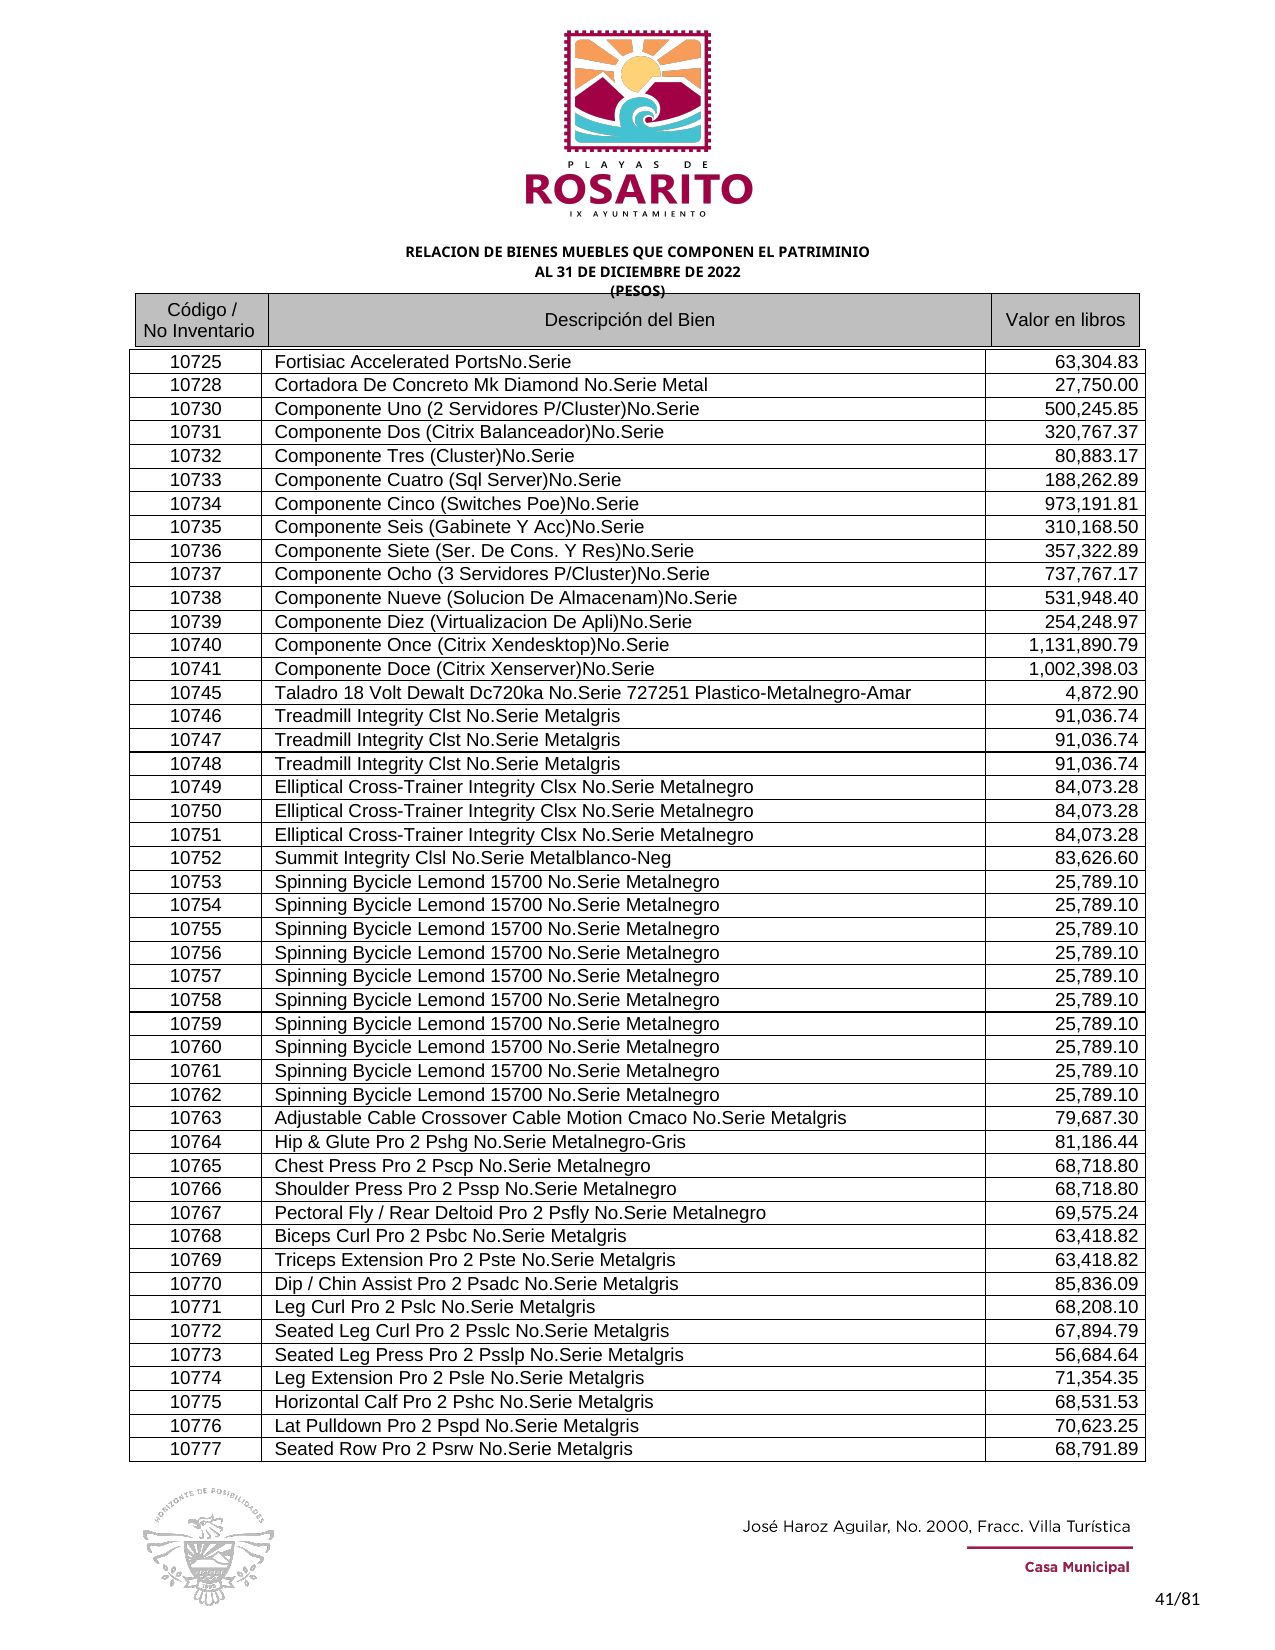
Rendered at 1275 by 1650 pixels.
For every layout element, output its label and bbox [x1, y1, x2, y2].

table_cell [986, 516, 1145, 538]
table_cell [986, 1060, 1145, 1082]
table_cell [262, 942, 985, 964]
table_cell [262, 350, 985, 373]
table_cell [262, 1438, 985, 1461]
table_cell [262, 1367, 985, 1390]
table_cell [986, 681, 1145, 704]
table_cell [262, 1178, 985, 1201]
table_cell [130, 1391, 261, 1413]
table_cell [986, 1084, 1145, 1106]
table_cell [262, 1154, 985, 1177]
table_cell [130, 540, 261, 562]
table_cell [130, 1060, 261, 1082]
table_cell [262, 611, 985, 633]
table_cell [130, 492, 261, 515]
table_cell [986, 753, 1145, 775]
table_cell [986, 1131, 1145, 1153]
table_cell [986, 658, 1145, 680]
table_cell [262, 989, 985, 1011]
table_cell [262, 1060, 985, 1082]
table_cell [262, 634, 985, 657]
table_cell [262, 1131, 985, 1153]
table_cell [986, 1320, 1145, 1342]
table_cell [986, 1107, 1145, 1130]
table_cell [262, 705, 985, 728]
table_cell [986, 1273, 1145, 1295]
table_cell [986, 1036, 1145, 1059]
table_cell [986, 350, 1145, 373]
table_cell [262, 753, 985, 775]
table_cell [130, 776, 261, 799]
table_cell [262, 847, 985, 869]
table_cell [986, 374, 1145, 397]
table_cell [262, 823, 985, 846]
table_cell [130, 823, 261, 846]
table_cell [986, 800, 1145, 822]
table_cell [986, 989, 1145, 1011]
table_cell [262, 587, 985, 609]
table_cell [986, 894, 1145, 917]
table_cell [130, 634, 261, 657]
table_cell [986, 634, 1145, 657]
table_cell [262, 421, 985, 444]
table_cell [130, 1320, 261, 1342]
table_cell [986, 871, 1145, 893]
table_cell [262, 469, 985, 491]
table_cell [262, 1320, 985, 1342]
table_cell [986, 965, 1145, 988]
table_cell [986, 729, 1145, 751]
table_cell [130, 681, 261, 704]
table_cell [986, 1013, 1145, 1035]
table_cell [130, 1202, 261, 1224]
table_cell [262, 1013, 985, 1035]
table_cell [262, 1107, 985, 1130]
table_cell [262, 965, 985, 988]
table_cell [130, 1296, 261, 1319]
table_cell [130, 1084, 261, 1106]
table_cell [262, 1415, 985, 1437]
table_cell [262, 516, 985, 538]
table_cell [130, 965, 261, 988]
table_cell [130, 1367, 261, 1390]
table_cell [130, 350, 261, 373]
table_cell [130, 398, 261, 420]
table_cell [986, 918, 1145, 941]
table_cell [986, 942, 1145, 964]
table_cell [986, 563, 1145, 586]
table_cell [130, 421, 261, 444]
picture [510, 7, 764, 219]
picture [137, 1482, 1138, 1611]
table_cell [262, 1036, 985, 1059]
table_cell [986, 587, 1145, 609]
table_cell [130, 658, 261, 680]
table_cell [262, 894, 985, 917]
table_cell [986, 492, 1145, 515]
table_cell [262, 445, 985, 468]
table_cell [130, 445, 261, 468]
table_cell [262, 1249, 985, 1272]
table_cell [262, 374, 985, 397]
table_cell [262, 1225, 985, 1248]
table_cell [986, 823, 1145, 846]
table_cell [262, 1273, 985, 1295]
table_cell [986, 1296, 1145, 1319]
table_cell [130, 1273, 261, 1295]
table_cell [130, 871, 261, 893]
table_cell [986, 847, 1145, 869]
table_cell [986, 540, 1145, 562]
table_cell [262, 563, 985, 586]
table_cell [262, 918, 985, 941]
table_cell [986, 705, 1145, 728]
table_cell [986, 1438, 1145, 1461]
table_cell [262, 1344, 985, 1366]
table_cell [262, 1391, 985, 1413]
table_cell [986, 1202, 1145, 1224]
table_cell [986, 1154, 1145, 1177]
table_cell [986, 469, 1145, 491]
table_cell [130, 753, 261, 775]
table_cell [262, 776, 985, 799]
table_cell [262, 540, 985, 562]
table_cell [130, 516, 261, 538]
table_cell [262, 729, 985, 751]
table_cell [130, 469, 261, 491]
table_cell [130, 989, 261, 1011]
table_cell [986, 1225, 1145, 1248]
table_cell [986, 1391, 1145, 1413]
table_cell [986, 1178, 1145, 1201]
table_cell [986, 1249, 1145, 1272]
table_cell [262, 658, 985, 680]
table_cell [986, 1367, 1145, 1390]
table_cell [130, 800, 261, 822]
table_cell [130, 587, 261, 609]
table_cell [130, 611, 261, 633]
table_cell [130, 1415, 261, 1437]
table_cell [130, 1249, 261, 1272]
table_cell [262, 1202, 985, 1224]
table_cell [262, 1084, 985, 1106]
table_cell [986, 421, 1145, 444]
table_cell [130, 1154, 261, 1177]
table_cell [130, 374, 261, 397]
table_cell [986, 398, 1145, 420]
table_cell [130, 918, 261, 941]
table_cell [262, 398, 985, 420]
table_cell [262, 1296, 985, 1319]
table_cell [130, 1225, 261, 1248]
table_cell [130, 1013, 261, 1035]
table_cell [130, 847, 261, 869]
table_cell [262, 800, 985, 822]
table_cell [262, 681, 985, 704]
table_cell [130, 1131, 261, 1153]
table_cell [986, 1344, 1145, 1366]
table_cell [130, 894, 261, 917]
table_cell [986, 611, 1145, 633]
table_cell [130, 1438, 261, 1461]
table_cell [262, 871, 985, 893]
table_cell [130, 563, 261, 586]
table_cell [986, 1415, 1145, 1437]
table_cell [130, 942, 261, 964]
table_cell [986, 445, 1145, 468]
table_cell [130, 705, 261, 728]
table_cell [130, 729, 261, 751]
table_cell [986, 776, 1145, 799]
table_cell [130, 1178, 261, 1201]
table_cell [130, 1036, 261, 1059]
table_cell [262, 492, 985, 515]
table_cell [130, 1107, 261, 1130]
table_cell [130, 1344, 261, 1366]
